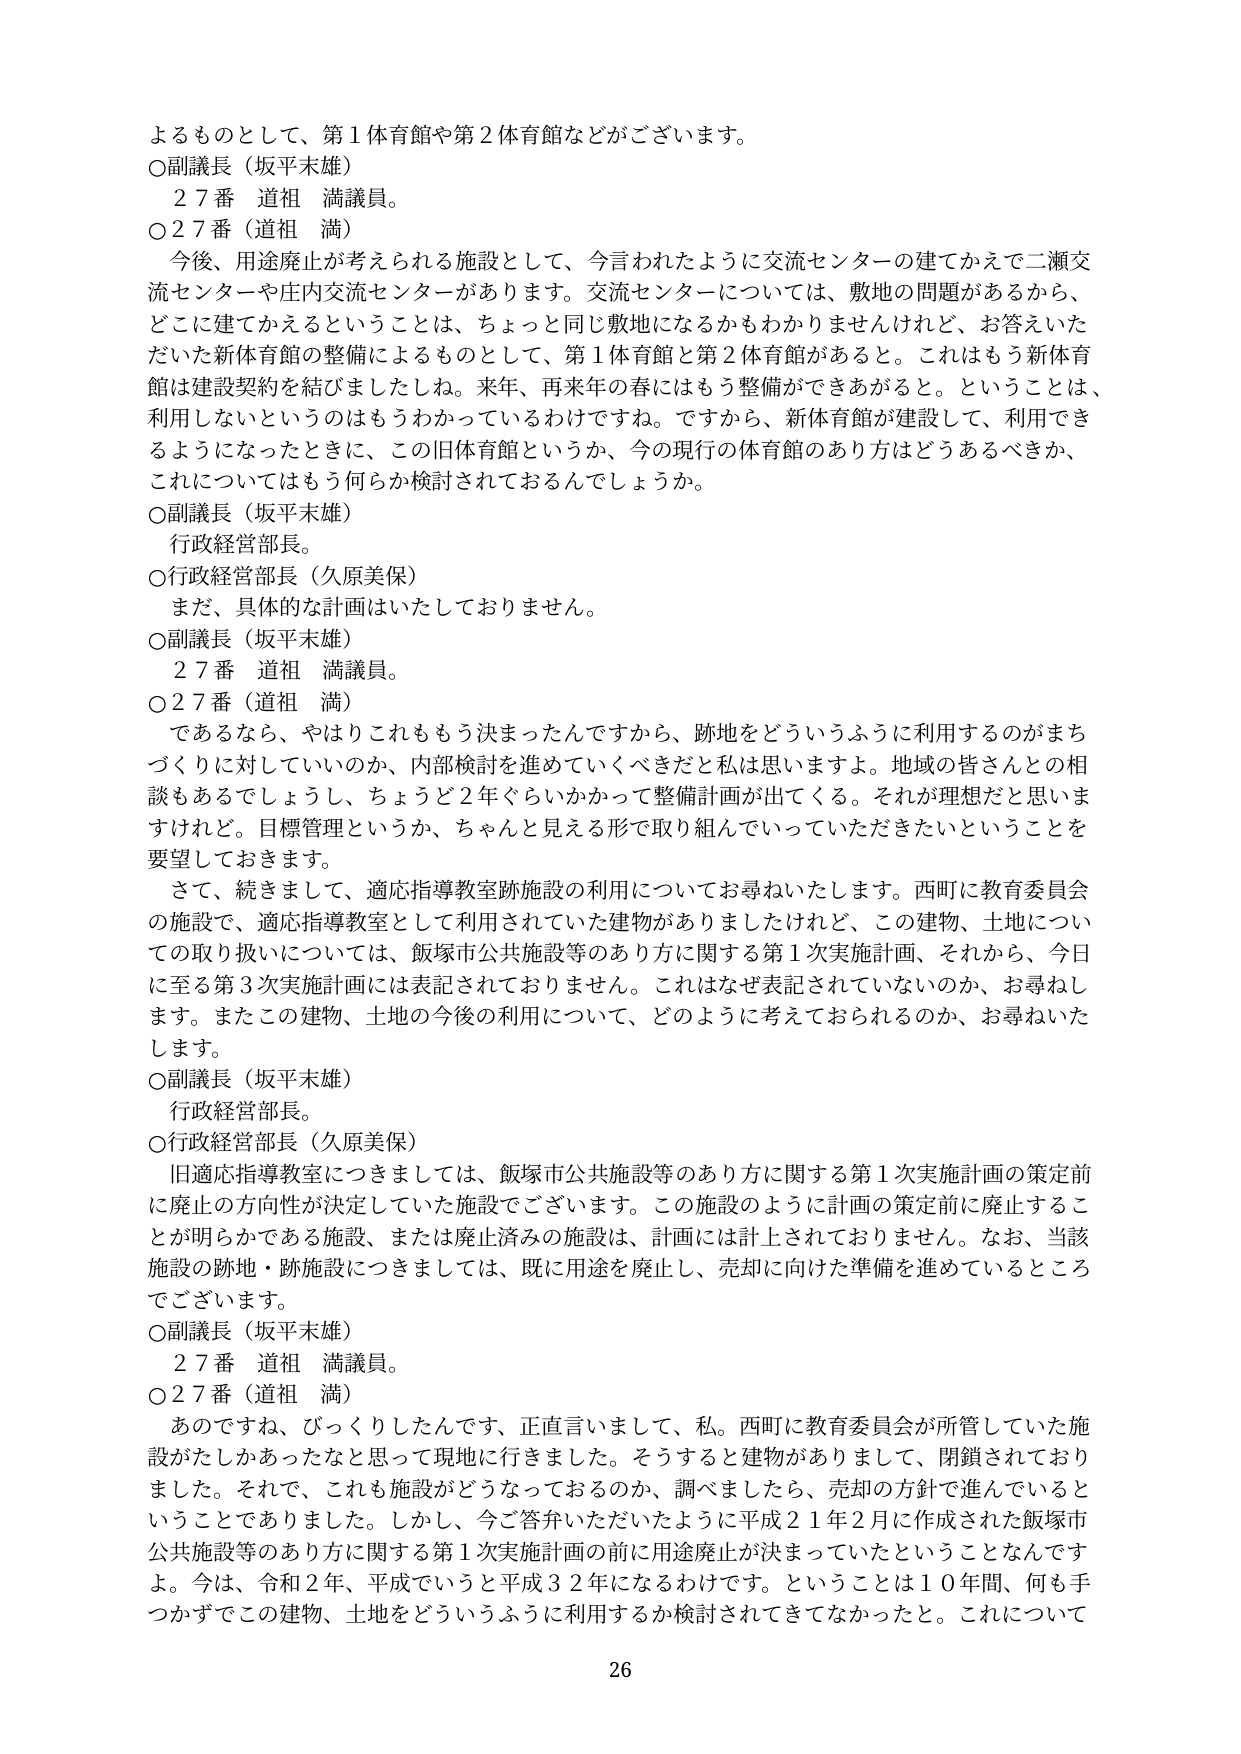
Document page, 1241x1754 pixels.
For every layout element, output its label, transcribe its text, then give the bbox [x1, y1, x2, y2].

text ○２７番（道祖 満） [148, 213, 1092, 244]
text ２７番 道祖 満議員。 [148, 1346, 1092, 1377]
text ○行政経営部長（久原美保） [148, 1126, 1092, 1157]
text 今後、用途廃止が考えられる施設として、今言われたように交流センターの建てかえで二瀬交流センターや庄内交流センターがあります。交流センターについては、敷地の問題があるから、どこに建てかえるということは、ちょっと同じ敷地になるかもわかりませんけれど、お答えいただいた新体育館の整備によるものとして、第１体育館と第２体育館があると。これはもう新体育館は建設契約を結びましたしね。来年、再来年の春にはもう整備ができあがると。ということは、利用しないというのはもうわかっているわけですね。ですから、新体育館が建設して、利用できるようになったときに、この旧体育館というか、今の現行の体育館のあり方はどうあるべきか、これについてはもう何らか検討されておるんでしょうか。 [148, 244, 1092, 496]
text ○副議長（坂平末雄） [148, 149, 1092, 181]
text 旧適応指導教室につきましては、飯塚市公共施設等のあり方に関する第１次実施計画の策定前に廃止の方向性が決定していた施設でございます。この施設のように計画の策定前に廃止することが明らかである施設、または廃止済みの施設は、計画には計上されておりません。なお、当該施設の跡地・跡施設につきましては、既に用途を廃止し、売却に向けた準備を進めているところでございます。 [148, 1157, 1092, 1314]
text ○副議長（坂平末雄） [148, 622, 1092, 653]
text さて、続きまして、適応指導教室跡施設の利用についてお尋ねいたします。西町に教育委員会の施設で、適応指導教室として利用されていた建物がありましたけれど、この建物、土地についての取り扱いについては、飯塚市公共施設等のあり方に関する第１次実施計画、それから、今日に至る第３次実施計画には表記されておりません。これはなぜ表記されていないのか、お尋ねします。またこの建物、土地の今後の利用について、どのように考えておられるのか、お尋ねいたします。 [148, 874, 1092, 1062]
text ２７番 道祖 満議員。 [148, 653, 1092, 685]
text ○２７番（道祖 満） [148, 1377, 1092, 1409]
text ２７番 道祖 満議員。 [148, 181, 1092, 213]
text ○行政経営部長（久原美保） [148, 559, 1092, 590]
text ○副議長（坂平末雄） [148, 1062, 1092, 1094]
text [148, 1409, 1092, 1629]
text ○２７番（道祖 満） [148, 685, 1092, 716]
text であるなら、やはりこれももう決まったんですから、跡地をどういうふうに利用するのがまちづくりに対していいのか、内部検討を進めていくべきだと私は思いますよ。地域の皆さんとの相談もあるでしょうし、ちょうど２年ぐらいかかって整備計画が出てくる。それが理想だと思いますけれど。目標管理というか、ちゃんと見える形で取り組んでいっていただきたいということを要望しておきます。 [148, 716, 1092, 874]
text 行政経営部長。 [148, 527, 1092, 559]
text まだ、具体的な計画はいたしておりません。 [148, 590, 1092, 622]
text ○副議長（坂平末雄） [148, 496, 1092, 527]
text 行政経営部長。 [148, 1094, 1092, 1126]
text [148, 118, 1092, 149]
text ○副議長（坂平末雄） [148, 1314, 1092, 1346]
